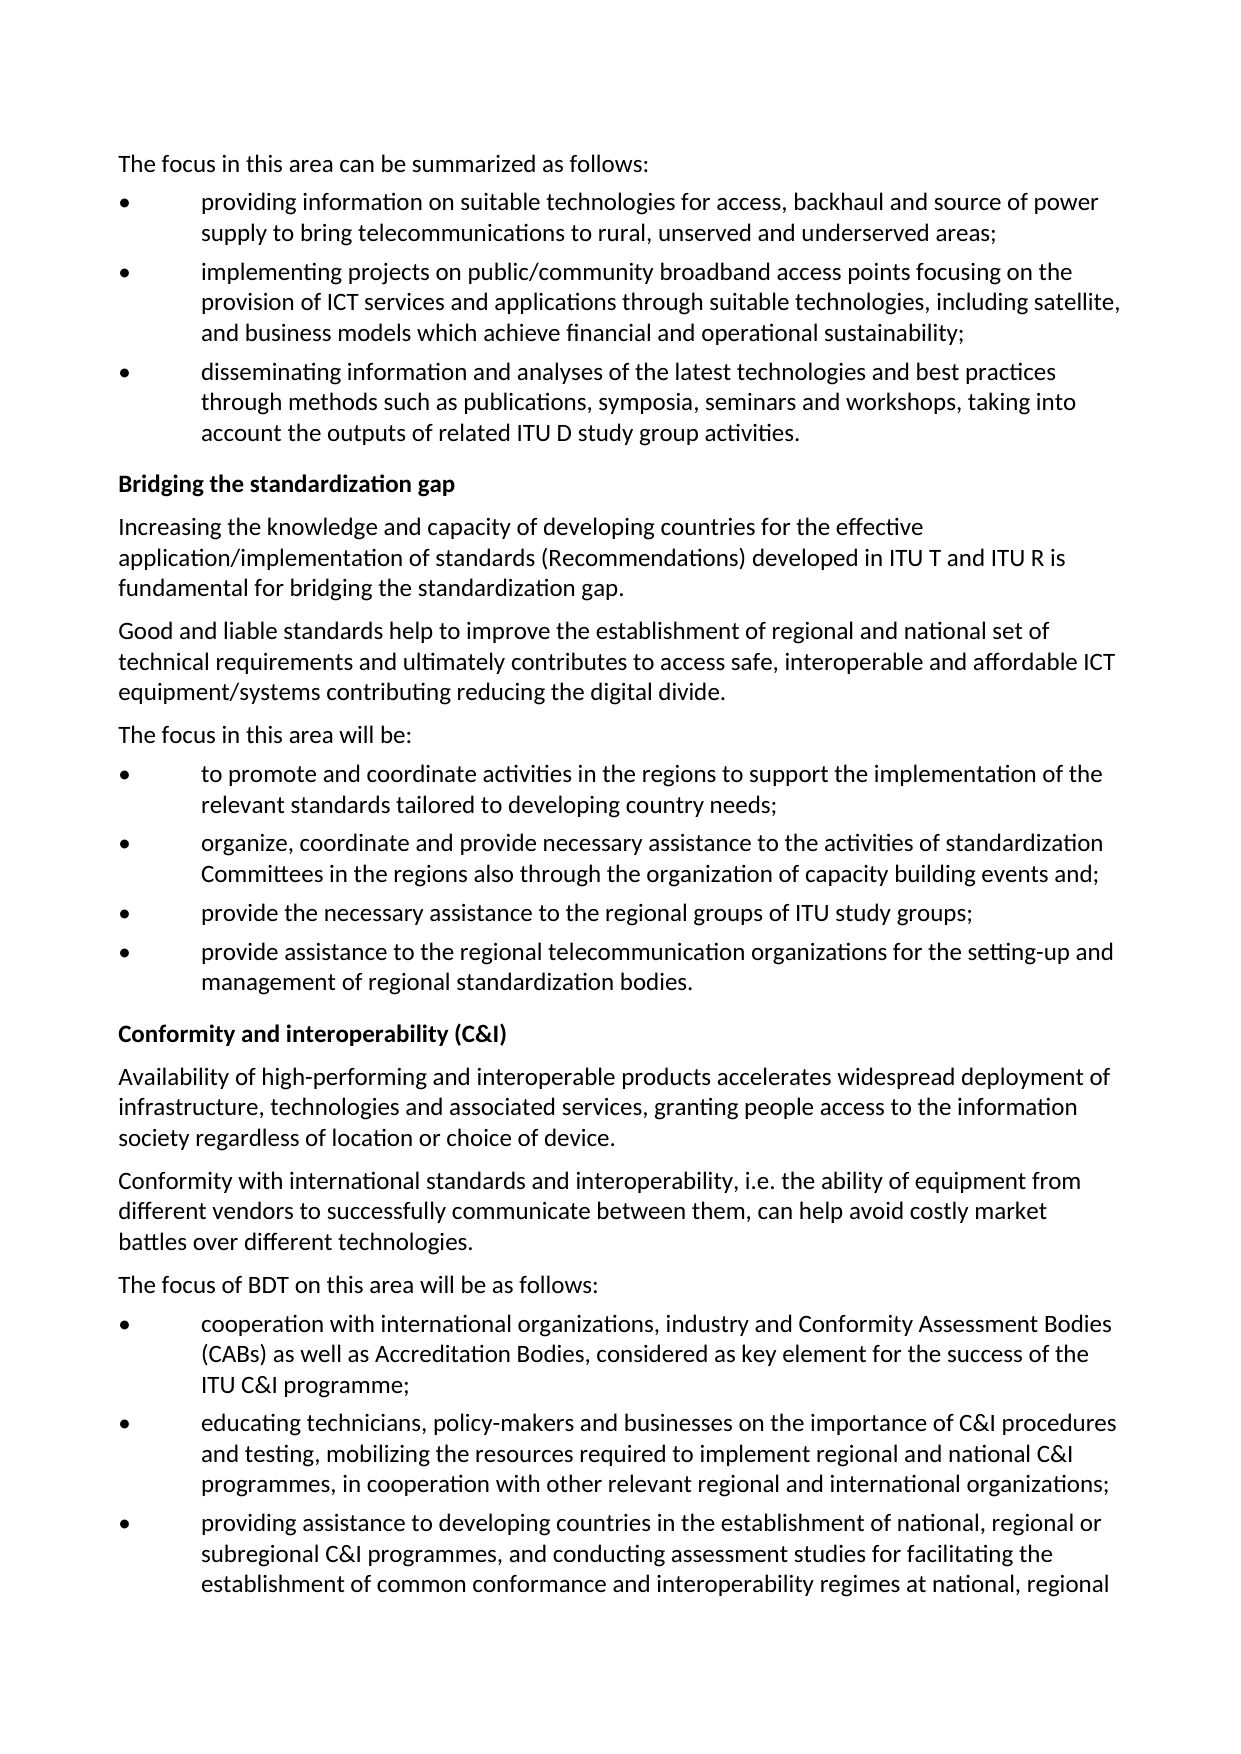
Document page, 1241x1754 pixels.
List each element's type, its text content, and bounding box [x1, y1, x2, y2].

text Increasing the knowledge and capacity of developing countries for the effective application/implementation of standards (Recommendations) developed in ITU T and ITU R is fundamental for bridging the standardization gap. [118, 511, 1122, 603]
text • provide assistance to the regional telecommunication organizations for the setting-up and management of regional standardization bodies. [118, 936, 1122, 997]
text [118, 1507, 1122, 1599]
subtitle Bridging the standardization gap [118, 468, 1122, 499]
subtitle Conformity and interoperability (C&I) [118, 1018, 1122, 1048]
text • provide the necessary assistance to the regional groups of ITU study groups; [118, 897, 1122, 927]
text Conformity with international standards and interoperability, i.e. the ability of equipment from different vendors to successfully communicate between them, can help avoid costly market battles over different technologies. [118, 1165, 1122, 1256]
text The focus in this area will be: [118, 719, 1122, 750]
text • cooperation with international organizations, industry and Conformity Assessment Bodies (CABs) as well as Accreditation Bodies, considered as key element for the success of the ITU C&I programme; [118, 1308, 1122, 1399]
text • disseminating information and analyses of the latest technologies and best practices through methods such as publications, symposia, seminars and workshops, taking into account the outputs of related ITU D study group activities. [118, 356, 1122, 447]
text • educating technicians, policy-makers and businesses on the importance of C&I procedures and testing, mobilizing the resources required to implement regional and national C&I programmes, in cooperation with other relevant regional and international organizations; [118, 1408, 1122, 1499]
text The focus of BDT on this area will be as follows: [118, 1269, 1122, 1299]
text Good and liable standards help to improve the establishment of regional and national set of technical requirements and ultimately contributes to access safe, interoperable and affordable ICT equipment/systems contributing reducing the digital divide. [118, 615, 1122, 707]
text Availability of high-performing and interoperable products accelerates widespread deployment of infrastructure, technologies and associated services, granting people access to the information society regardless of location or choice of device. [118, 1061, 1122, 1152]
text • to promote and coordinate activities in the regions to support the implementation of the relevant standards tailored to developing country needs; [118, 758, 1122, 819]
text • providing information on suitable technologies for access, backhaul and source of power supply to bring telecommunications to rural, unserved and underserved areas; [118, 187, 1122, 248]
text • organize, coordinate and provide necessary assistance to the activities of standardization Committees in the regions also through the organization of capacity building events and; [118, 828, 1122, 889]
text • implementing projects on public/community broadband access points focusing on the provision of ICT services and applications through suitable technologies, including satellite, and business models which achieve financial and operational sustainability; [118, 256, 1122, 347]
text The focus in this area can be summarized as follows: [118, 148, 1122, 178]
